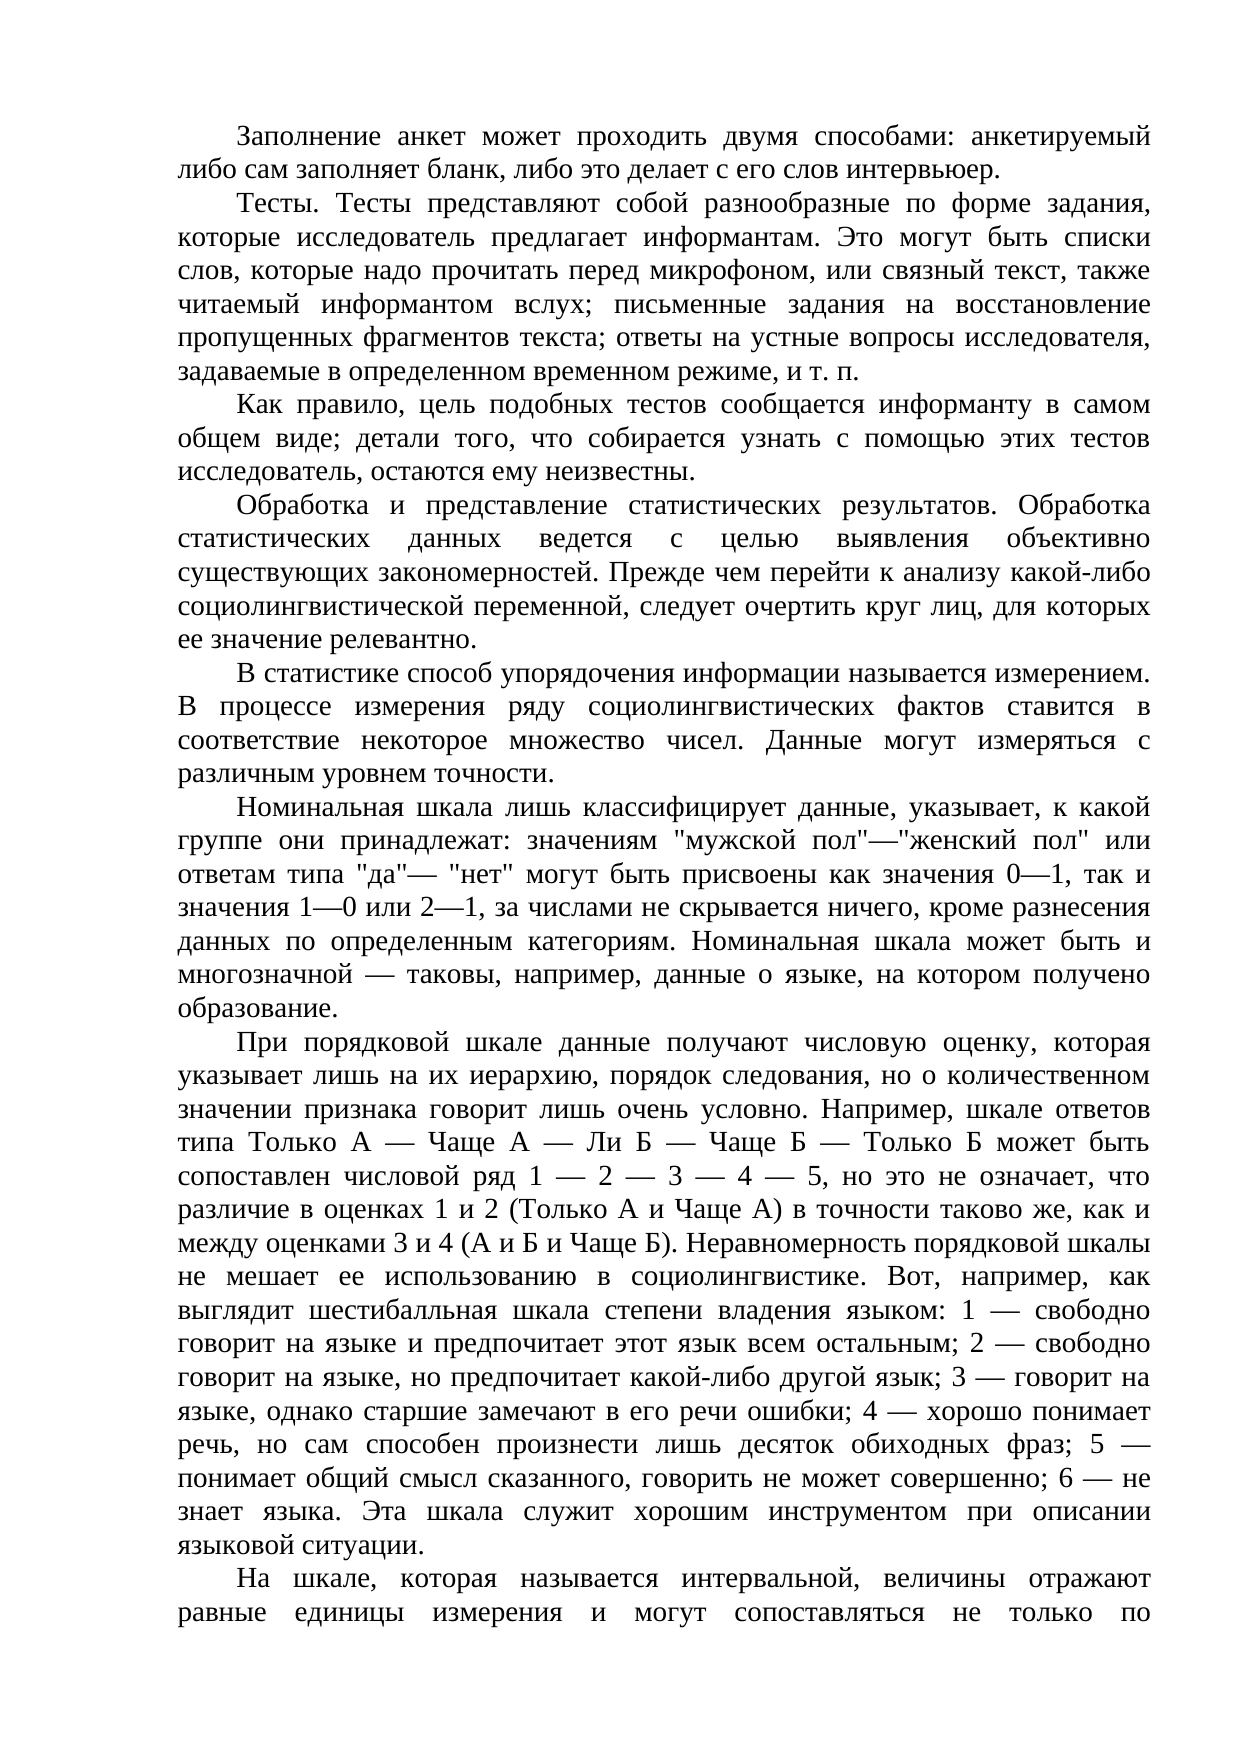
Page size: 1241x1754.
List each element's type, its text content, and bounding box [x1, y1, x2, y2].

text Тесты. Тесты представляют собой разнообразные по форме задания, которые исследователь предлагает информантам. Это могут быть списки слов, которые надо прочитать перед микрофоном, или связный текст, также читаемый информантом вслух; письменные задания на восстановление пропущенных фрагментов текста; ответы на устные вопросы исследователя, задаваемые в определенном временном режиме, и т. п. [177, 185, 1152, 386]
text Как правило, цель подобных тестов сообщается информанту в самом общем виде; детали того, что собирается узнать с помощью этих тестов исследователь, остаются ему неизвестны. [177, 386, 1152, 487]
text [177, 1560, 1152, 1627]
text Обработка и представление статистических результатов. Обработка статистических данных ведется с целью выявления объективно существующих закономерностей. Прежде чем перейти к анализу какой-либо социолингвистической переменной, следует очертить круг лиц, для которых ее значение релевантно. [177, 487, 1152, 655]
text При порядковой шкале данные получают числовую оценку, которая указывает лишь на их иерархию, порядок следования, но о количественном значении признака говорит лишь очень условно. Например, шкале ответов типа Только А — Чаще А — Ли Б — Чаще Б — Только Б может быть сопоставлен числовой ряд 1 — 2 — 3 — 4 — 5, но это не означает, что различие в оценках 1 и 2 (Только А и Чаще А) в точности таково же, как и между оценками 3 и 4 (А и Б и Чаще Б). Неравномерность порядковой шкалы не мешает ее использованию в социолингвистике. Вот, например, как выглядит шестибалльная шкала степени владения языком: 1 — свободно говорит на языке и предпочитает этот язык всем остальным; 2 — свободно говорит на языке, но предпочитает какой-либо другой язык; 3 — говорит на языке, однако старшие замечают в его речи ошибки; 4 — хорошо понимает речь, но сам способен произнести лишь десяток обиходных фраз; 5 — понимает общий смысл сказанного, говорить не может совершенно; 6 — не знает языка. Эта шкала служит хорошим инструментом при описании языковой ситуации. [177, 1024, 1152, 1560]
text Номинальная шкала лишь классифицирует данные, указывает, к какой группе они принадлежат: значениям "мужской пол"—"женский пол" или ответам типа "да"— "нет" могут быть присвоены как значения 0—1, так и значения 1—0 или 2—1, за числами не скрывается ничего, кроме разнесения данных по определенным категориям. Номинальная шкала может быть и многозначной — таковы, например, данные о языке, на котором получено образование. [177, 789, 1152, 1024]
text Заполнение анкет может проходить двумя способами: анкетируемый либо сам заполняет бланк, либо это делает с его слов интервьюер. [177, 118, 1152, 185]
text В статистике способ упорядочения информации называется измерением. В процессе измерения ряду социолингвистических фактов ставится в соответствие некоторое множество чисел. Данные могут измеряться с различным уровнем точности. [177, 655, 1152, 789]
